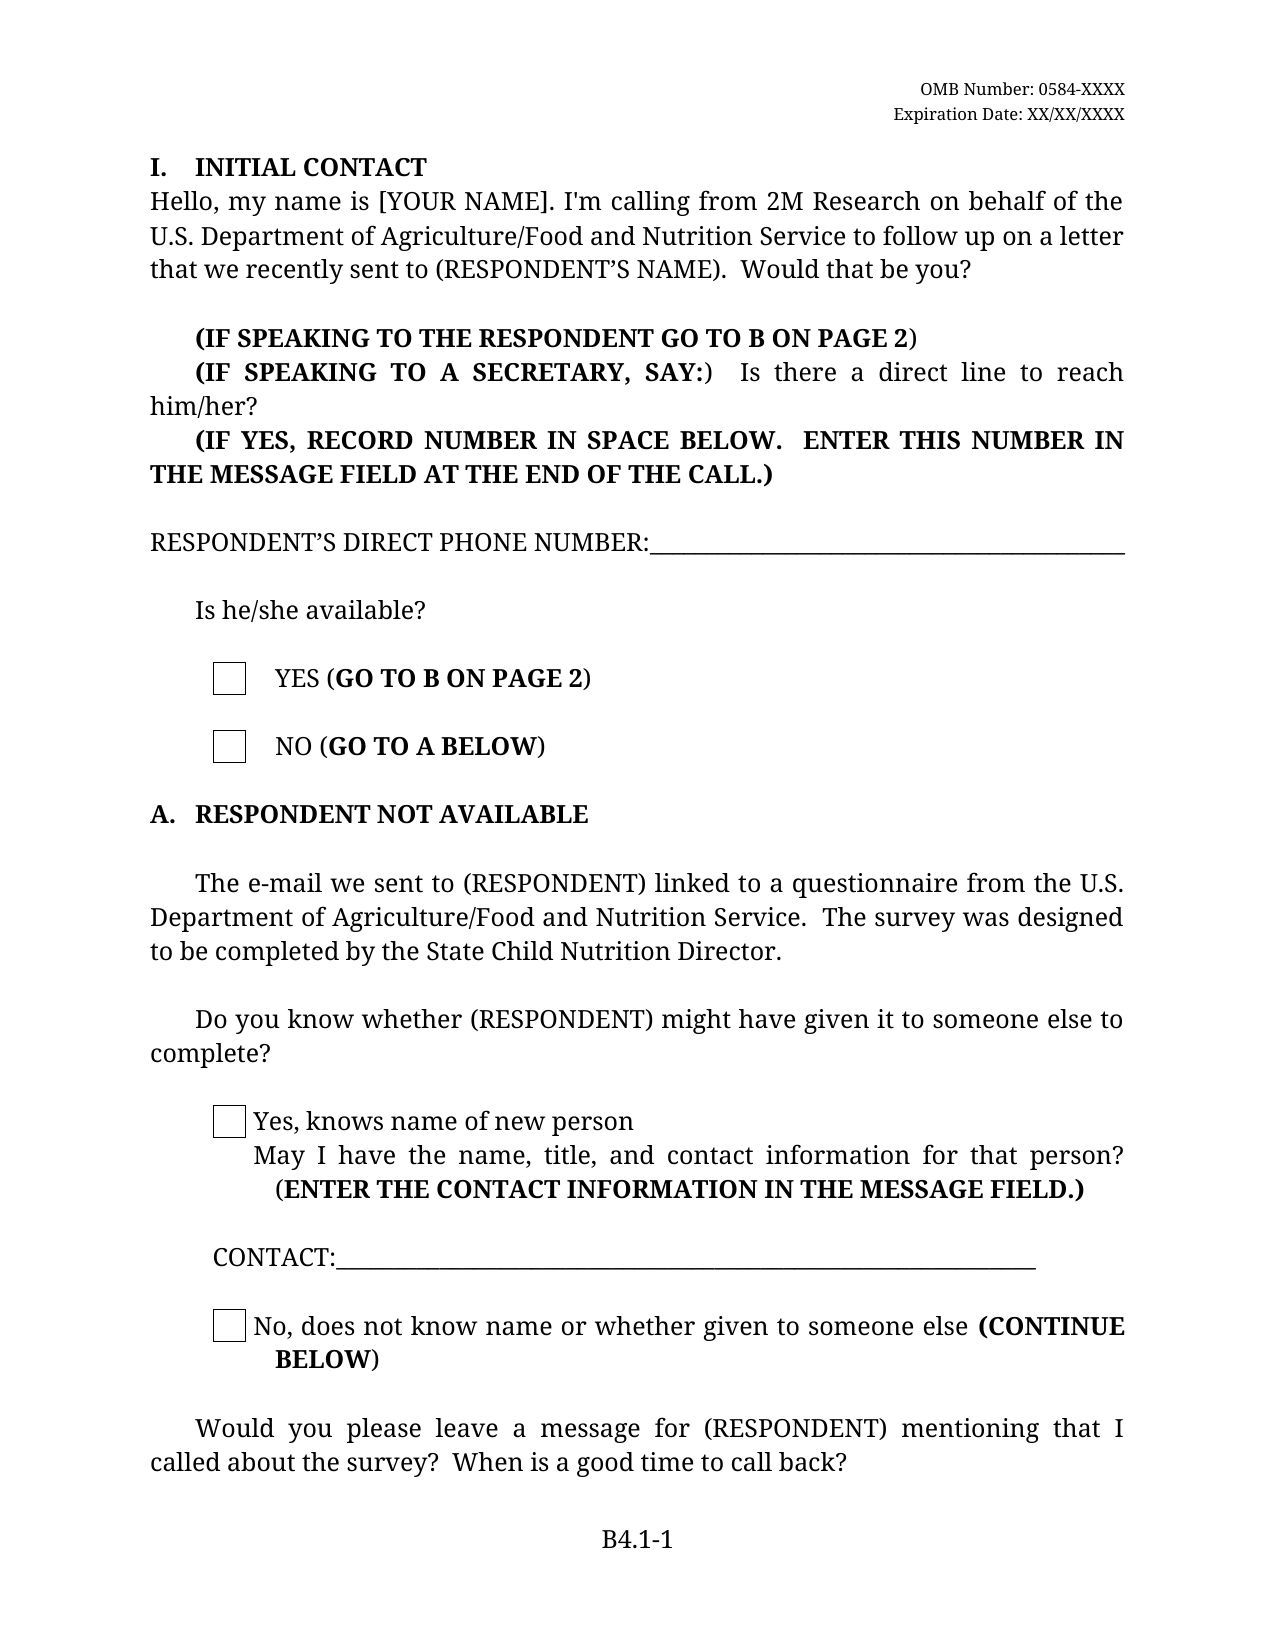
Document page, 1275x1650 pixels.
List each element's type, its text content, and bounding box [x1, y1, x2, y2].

text Do you know whether (RESPONDENT) might have given it to someone else to complete? [150, 1002, 1125, 1070]
text May I have the name, title, and contact information for that person? (ENTER THE CONTACT INFORMATION IN THE MESSAGE FIELD.) [212, 1138, 1125, 1206]
text YES (GO TO B ON 2) [212, 661, 1125, 695]
text (IF SPEAKING TO THE RESPONDENT GO TO B ON PAGE 2) [150, 320, 1125, 354]
text Would you please leave a message for (RESPONDENT) mentioning that I called about the survey? When is a good time to call back? [150, 1410, 1125, 1478]
text Is he/she available? [150, 593, 1125, 627]
text (IF YES, RECORD NUMBER IN SPACE BELOW. ENTER THIS NUMBER IN THE MESSAGE FIELD AT THE END OF THE CALL.) [150, 422, 1125, 491]
text Yes, knows name of new person [212, 1104, 1125, 1138]
text RESPONDENT’S DIRECT PHONE NUMBER: [150, 525, 1125, 559]
text CONTACT:_____________________________________________________________ [212, 1240, 1125, 1274]
text The e-mail we sent to (RESPONDENT) linked to a questionnaire from the U.S. Department of Agriculture/Food and Nutrition Service. The survey was designed to be completed by the State Child Nutrition Director. [150, 865, 1125, 967]
text I. INITIAL CONTACT [150, 150, 1125, 184]
text (IF SPEAKING TO A SECRETARY, SAY:) Is there a direct line to reach him/her? [150, 354, 1125, 422]
text NO (GO TO A BELOW) [212, 729, 1125, 763]
text A. RESPONDENT NOT AVAILABLE [150, 797, 1125, 831]
text No, does not know name or whether given to someone else (CONTINUE BELOW) [212, 1308, 1125, 1376]
text Hello, my name is [YOUR NAME]. I'm calling from 2M Research on behalf of the U.S. Department of Agriculture/Food and Nutrition Service to follow up on a letter that we recently sent to (RESPONDENT’S NAME). Would that be you? [150, 184, 1125, 286]
